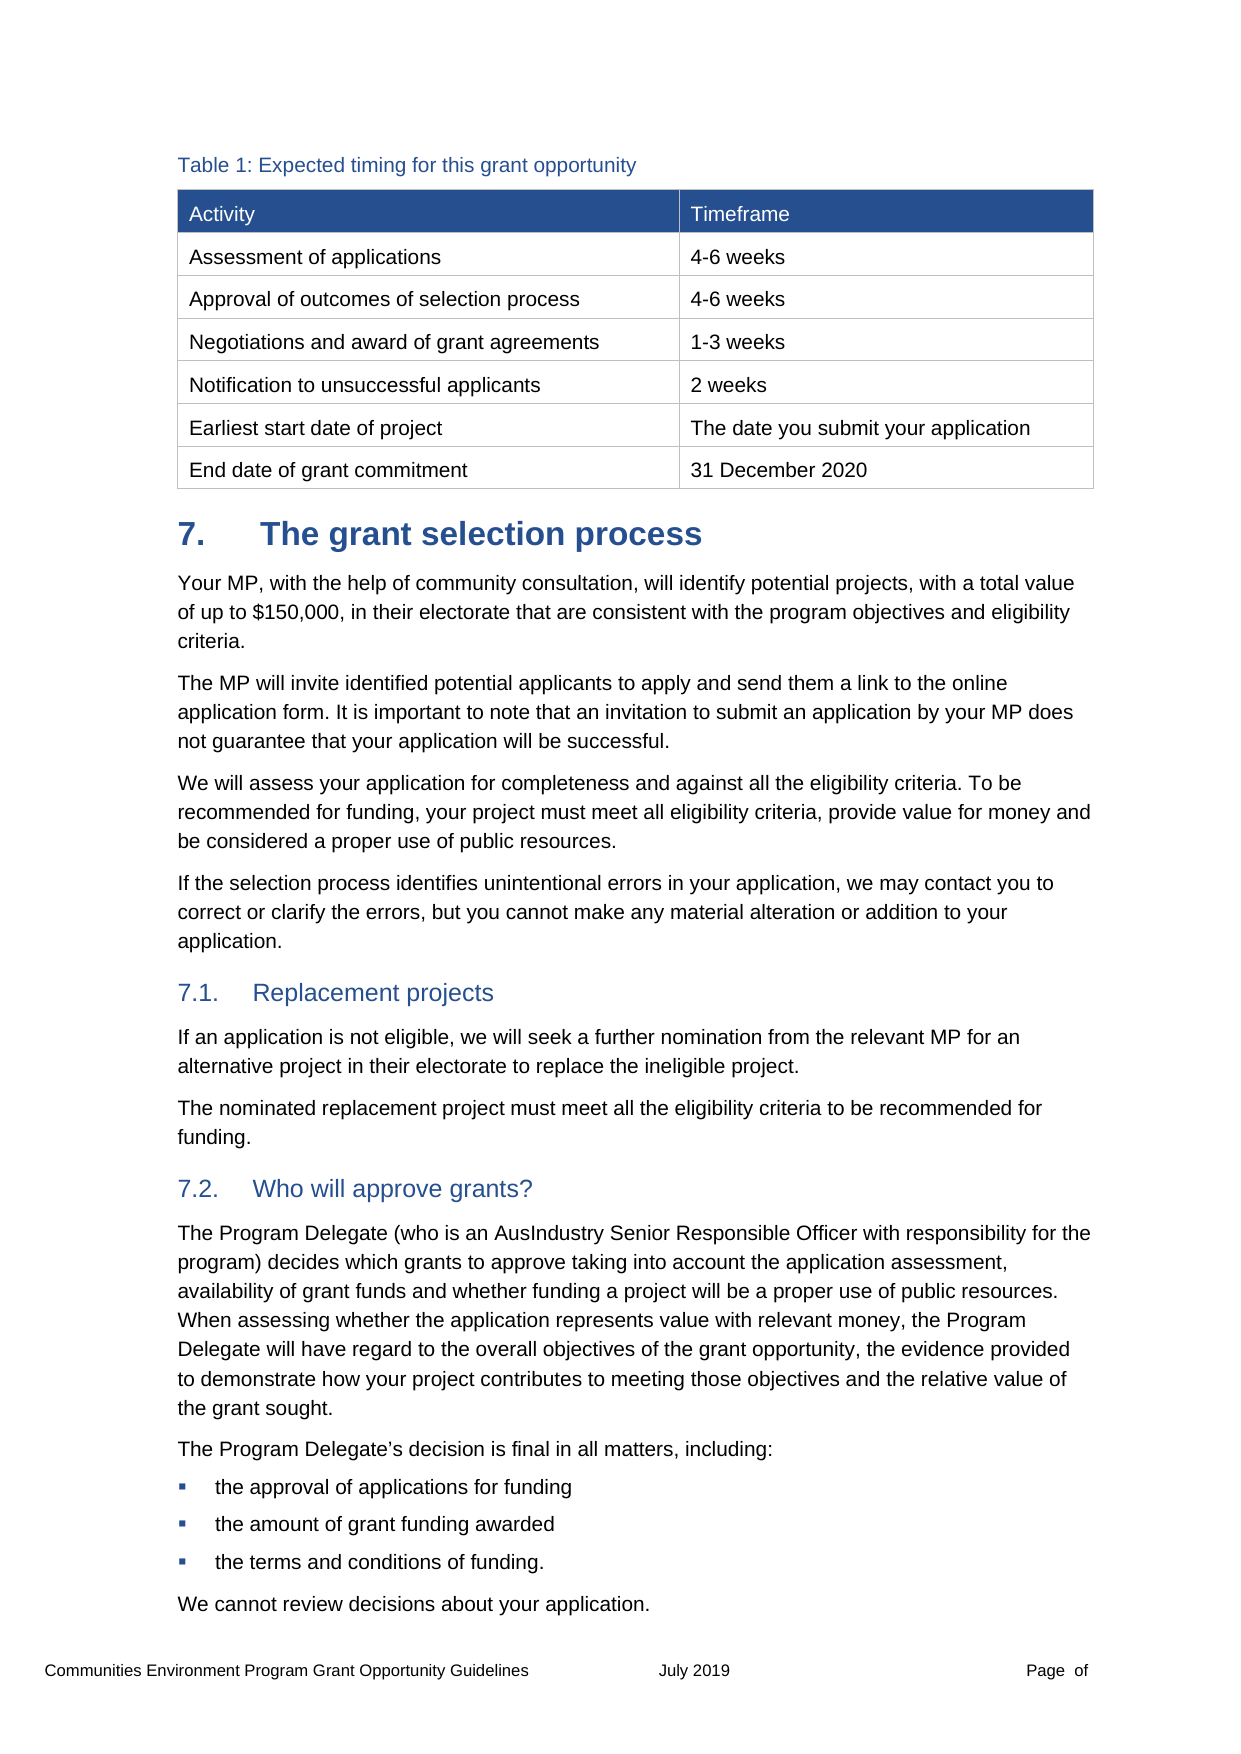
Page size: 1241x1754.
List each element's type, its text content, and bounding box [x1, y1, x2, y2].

table_cell 31 December 2020 [680, 447, 1093, 488]
list the amount of grant funding awarded [177, 1507, 1092, 1536]
subtitle Who will approve grants? [177, 1174, 1092, 1203]
table_cell 4-6 weeks [680, 233, 1093, 275]
table_cell 2 weeks [680, 361, 1093, 403]
table_cell Assessment of applications [178, 233, 679, 275]
table_cell Approval of outcomes of selection process [178, 276, 679, 317]
table_cell Notification to unsuccessful applicants [178, 361, 679, 403]
text If an application is not eligible, we will seek a further nomination from the relevant MP for an alternative project in their electorate to replace the ineligible project. [177, 1019, 1092, 1078]
table_cell End date of grant commitment [178, 447, 679, 488]
table_cell Earliest start date of project [178, 404, 679, 446]
text Your MP, with the help of community consultation, will identify potential projects, with a total value of up to $150,000, in their electorate that are consistent with the program objectives and eligibility criteria. [177, 565, 1092, 653]
table_header Timeframe [680, 190, 1093, 232]
list the approval of applications for funding [177, 1469, 1092, 1499]
text We cannot review decisions about your application. [177, 1586, 1092, 1615]
text The MP will invite identified potential applicants to apply and send them a link to the online application form. It is important to note that an invitation to submit an application by your MP does not guarantee that your application will be successful. [177, 665, 1092, 753]
subtitle The grant selection process [177, 514, 1092, 553]
text We will assess your application for completeness and against all the eligibility criteria. To be recommended for funding, your project must meet all eligibility criteria, provide value for money and be considered a proper use of public resources. [177, 765, 1092, 853]
text The Program Delegate’s decision is final in all matters, including: [177, 1432, 1092, 1461]
text The Program Delegate (who is an AusIndustry Senior Responsible Officer with responsibility for the program) decides which grants to approve taking into account the application assessment, availability of grant funds and whether funding a project will be a proper use of public resources. When assessing whether the application represents value with relevant money, the Program Delegate will have regard to the overall objectives of the grant opportunity, the evidence provided to demonstrate how your project contributes to meeting those objectives and the relative value of the grant sought. [177, 1215, 1092, 1419]
table_header Activity [178, 190, 679, 232]
table_cell The date you submit your application [680, 404, 1093, 446]
text Table 1: Expected timing for this grant opportunity [177, 148, 1092, 177]
table_cell Negotiations and award of grant agreements [178, 319, 679, 360]
table_cell 1-3 weeks [680, 319, 1093, 360]
text The nominated replacement project must meet all the eligibility criteria to be recommended for funding. [177, 1090, 1092, 1149]
subtitle Replacement projects [177, 978, 1092, 1007]
list the terms and conditions of funding. [177, 1544, 1092, 1574]
table_cell 4-6 weeks [680, 276, 1093, 317]
text If the selection process identifies unintentional errors in your application, we may contact you to correct or clarify the errors, but you cannot make any material alteration or addition to your application. [177, 865, 1092, 953]
